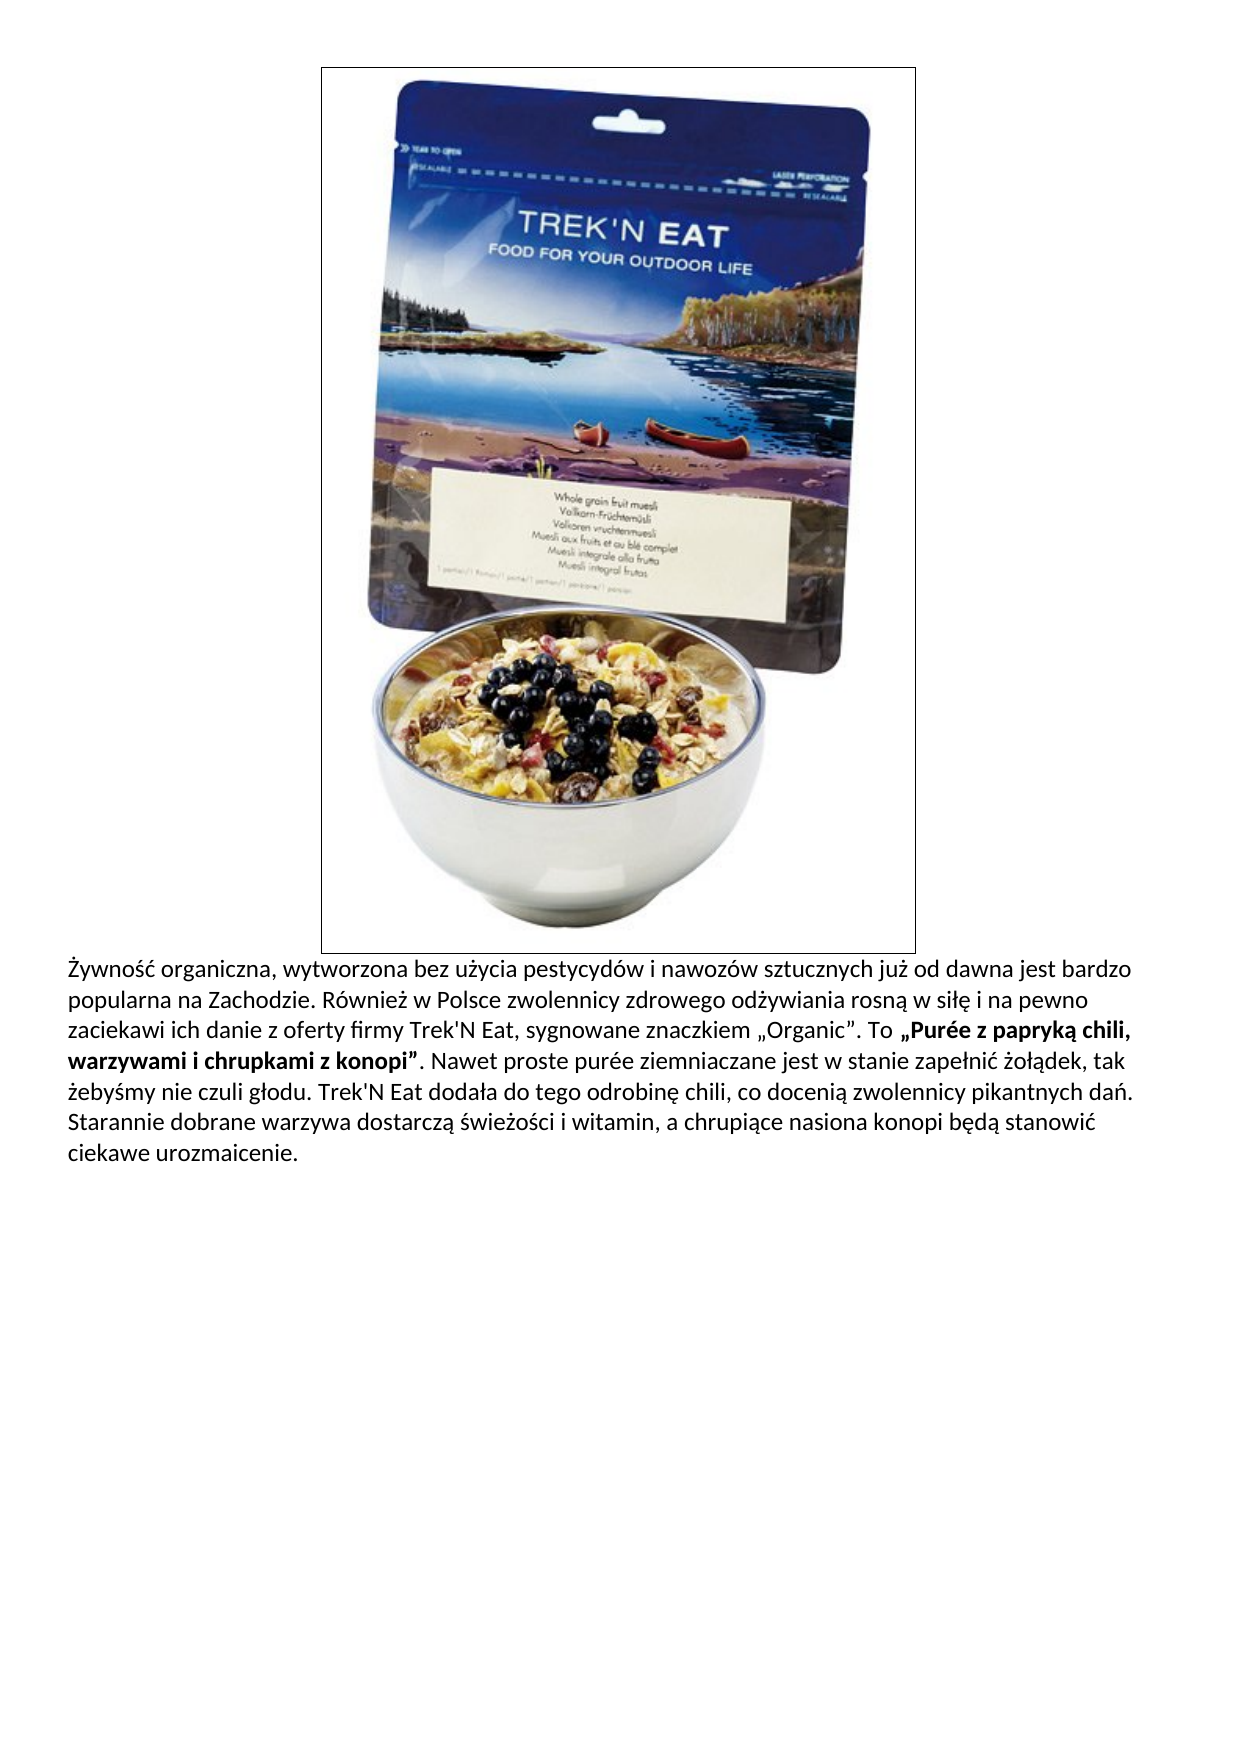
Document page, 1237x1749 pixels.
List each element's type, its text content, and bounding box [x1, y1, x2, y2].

picture [322, 68, 915, 953]
text Żywność organiczna, wytworzona bez użycia pestycydów i nawozów sztucznych już od dawna jest bardzo popularna na Zachodzie. Również w Polsce zwolennicy zdrowego odżywiania rosną w siłę i na pewno zaciekawi ich danie z oferty firmy Trek'N Eat, sygnowane znaczkiem „Organic”. To „Purée z papryką chili, warzywami i chrupkami z konopi”. Nawet proste purée ziemniaczane jest w stanie zapełnić żołądek, tak żebyśmy nie czuli głodu. Trek'N Eat dodała do tego odrobinę chili, co docenią zwolennicy pikantnych dań. Starannie dobrane warzywa dostarczą świeżości i witamin, a chrupiące nasiona konopi będą stanowić ciekawe urozmaicenie. [68, 954, 1169, 1167]
